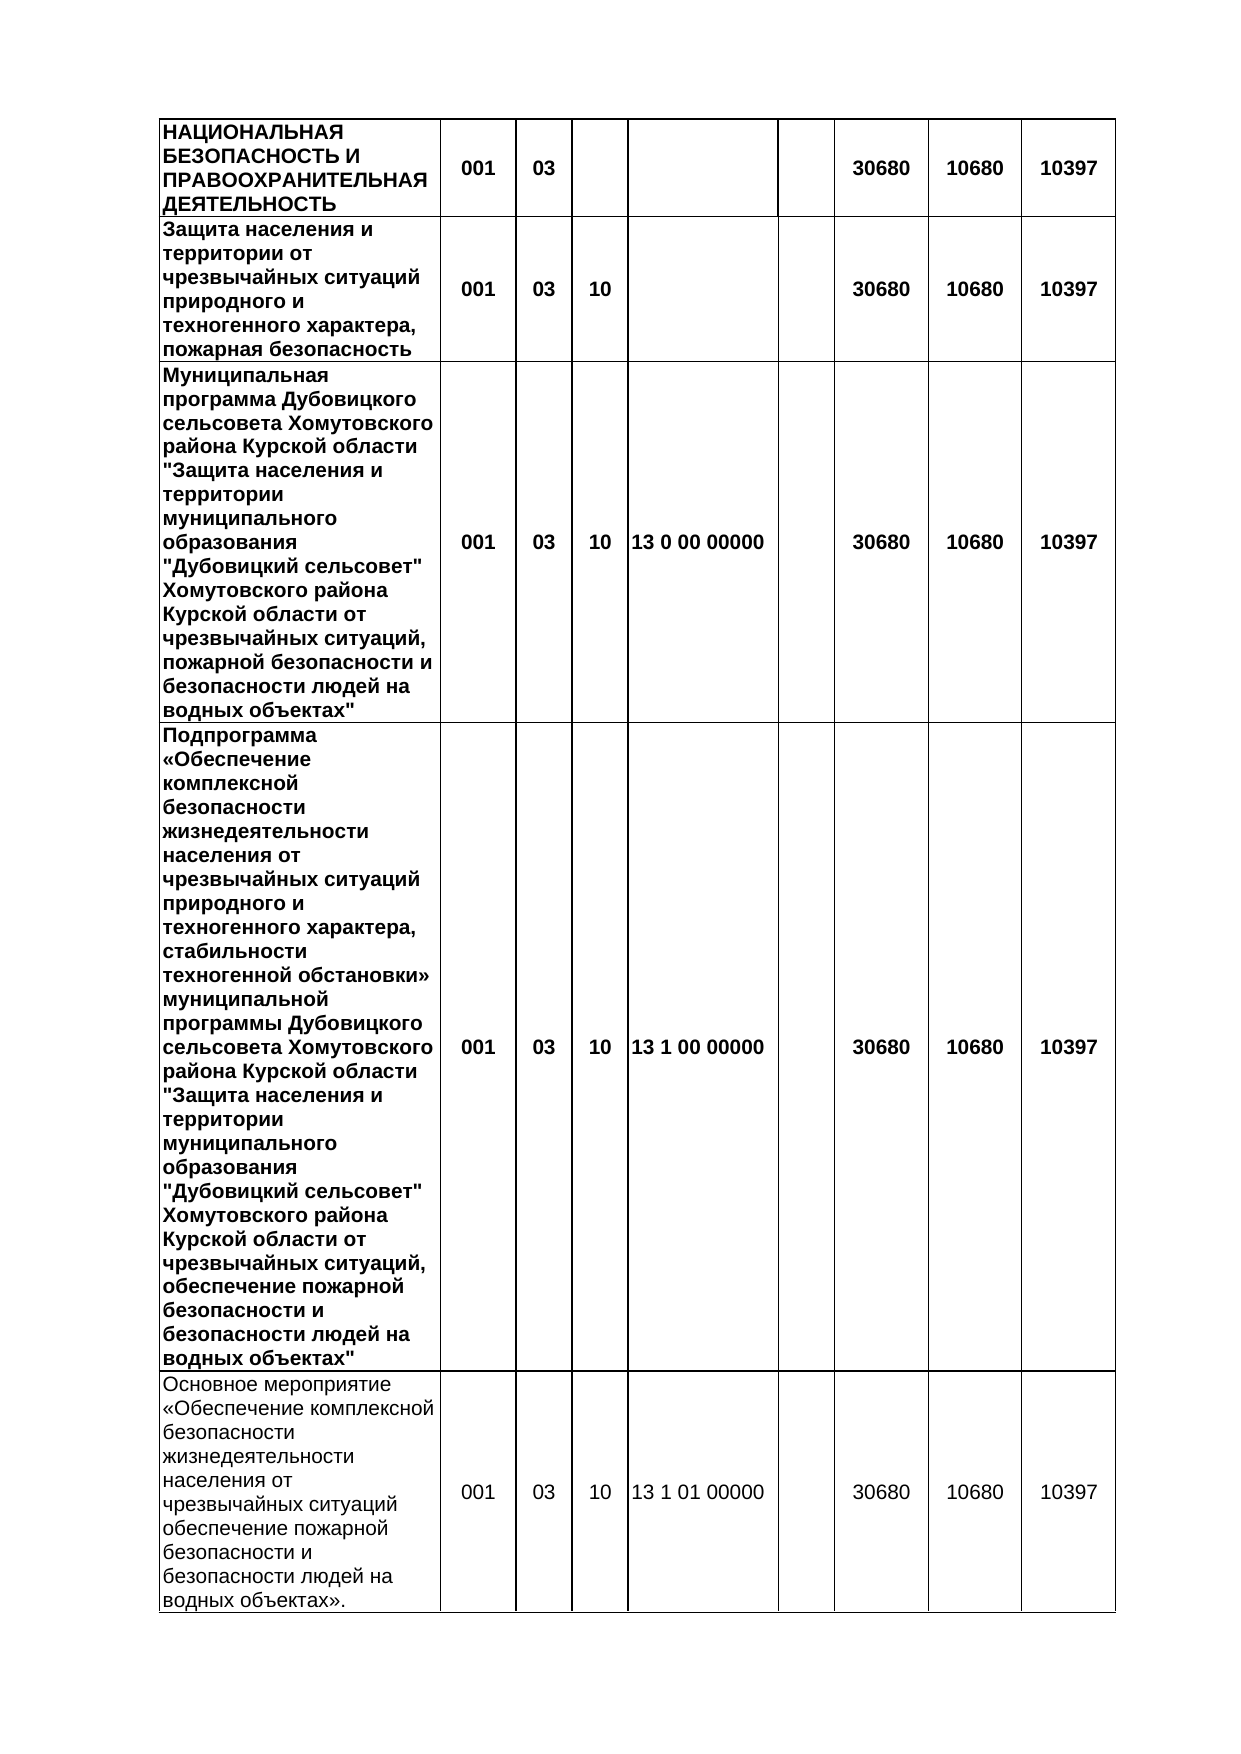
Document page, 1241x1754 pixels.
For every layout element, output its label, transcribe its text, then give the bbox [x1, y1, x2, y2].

table_cell 10680 [929, 217, 1021, 361]
table_cell 001 [441, 120, 515, 216]
table_cell Защита населения и территории от чрезвычайных ситуаций природного и техногенного характера, пожарная безопасность [160, 217, 440, 361]
table_cell [629, 217, 778, 361]
table_cell 10680 [929, 120, 1021, 216]
table_cell 10397 [1022, 217, 1115, 361]
table_cell 001 [441, 723, 515, 1370]
table_cell 30680 [835, 362, 928, 722]
table_cell 10397 [1022, 723, 1115, 1370]
table_cell 10397 [1022, 120, 1115, 216]
table_cell [779, 723, 834, 1370]
table_cell 30680 [835, 723, 928, 1370]
table_cell 10680 [929, 362, 1021, 722]
table_cell 10397 [1022, 362, 1115, 722]
table_cell 10 [573, 723, 627, 1370]
table_cell [779, 120, 834, 216]
table_cell [573, 120, 627, 216]
table_cell 13 0 00 00000 [629, 362, 778, 722]
table_cell 13 1 00 00000 [629, 723, 778, 1370]
table_cell 03 [517, 723, 571, 1370]
table_cell 03 [517, 1372, 571, 1611]
table_cell 13 1 01 00000 [629, 1372, 778, 1611]
table_cell 30680 [835, 120, 928, 216]
table_cell Подпрограмма «Обеспечение комплексной безопасности жизнедеятельности населения от чрезвычайных ситуаций природного и техногенного характера, стабильности техногенной обстановки» муниципальной программы Дубовицкого сельсовета Хомутовского района Курской области "Защита населения и территории муниципального образования "Дубовицкий сельсовет" Хомутовского района Курской области от чрезвычайных ситуаций, обеспечение пожарной безопасности и безопасности людей на водных объектах" [160, 723, 440, 1370]
table_cell 10 [573, 217, 627, 361]
table_cell 10 [573, 1372, 627, 1611]
table_cell [779, 362, 834, 722]
table_cell 03 [517, 362, 571, 722]
table_cell 10 [573, 362, 627, 722]
table_cell 001 [441, 1372, 515, 1611]
table_cell Муниципальная программа Дубовицкого сельсовета Хомутовского района Курской области "Защита населения и территории муниципального образования "Дубовицкий сельсовет" Хомутовского района Курской области от чрезвычайных ситуаций, пожарной безопасности и безопасности людей на водных объектах" [160, 362, 440, 722]
table_cell НАЦИОНАЛЬНАЯ БЕЗОПАСНОСТЬ И ПРАВООХРАНИТЕЛЬНАЯ ДЕЯТЕЛЬНОСТЬ [160, 120, 440, 216]
table_cell 10397 [1022, 1372, 1115, 1611]
table_cell [779, 1372, 834, 1611]
table_cell Основное мероприятие «Обеспечение комплексной безопасности жизнедеятельности населения от чрезвычайных ситуаций обеспечение пожарной безопасности и безопасности людей на водных объектах». [160, 1372, 440, 1611]
table_cell 001 [441, 217, 515, 361]
table_cell 03 [517, 120, 571, 216]
table_cell 001 [441, 362, 515, 722]
table_cell [629, 120, 777, 216]
table_cell [779, 217, 834, 361]
table_cell 10680 [929, 723, 1021, 1370]
table_cell 30680 [835, 1372, 928, 1611]
table_cell 30680 [835, 217, 928, 361]
table_cell 10680 [929, 1372, 1021, 1611]
table_cell 03 [517, 217, 571, 361]
